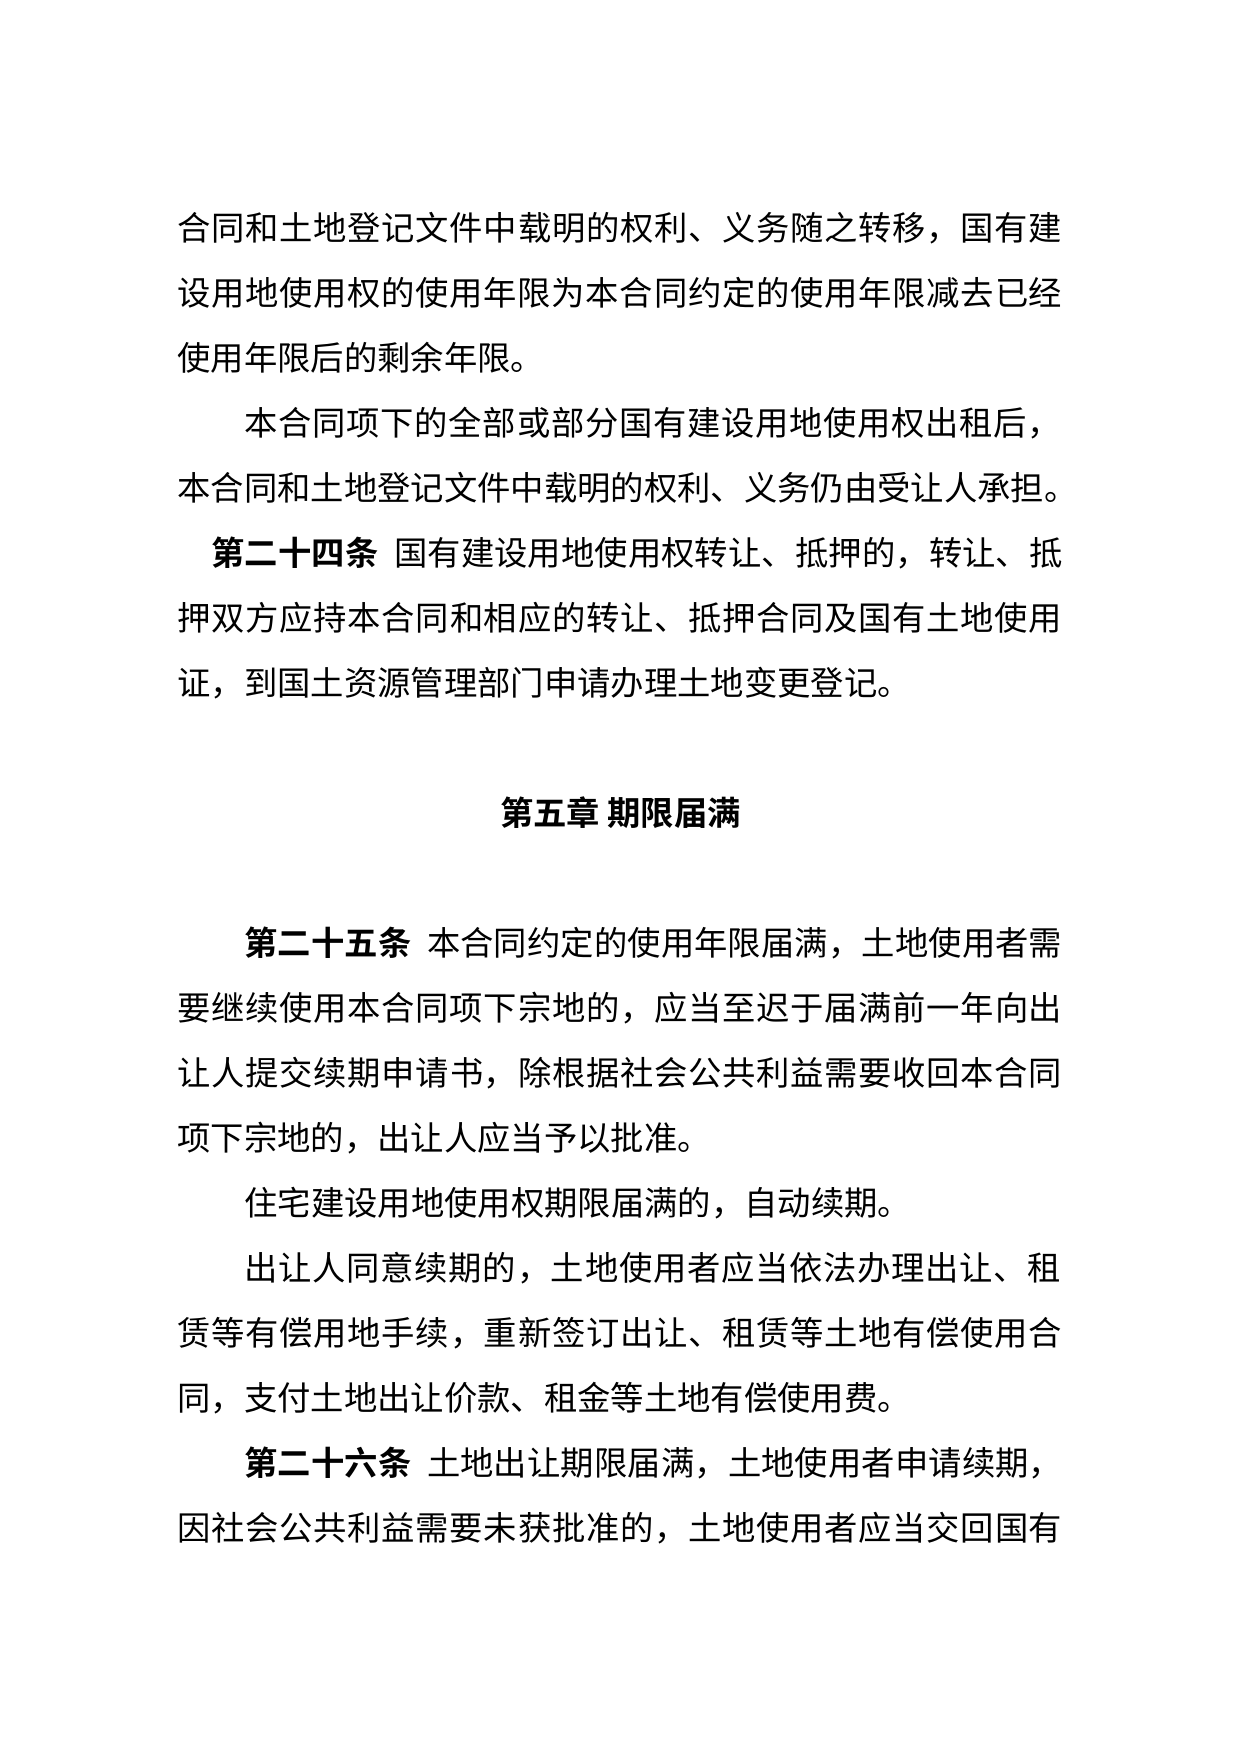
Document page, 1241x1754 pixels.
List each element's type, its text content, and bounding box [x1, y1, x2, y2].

text 第二十五条 本合同约定的使用年限届满，土地使用者需要继续使用本合同项下宗地的，应当至迟于届满前一年向出让人提交续期申请书，除根据社会公共利益需要收回本合同项下宗地的，出让人应当予以批准。 [177, 908, 1063, 1168]
text 本合同项下的全部或部分国有建设用地使用权出租后，本合同和土地登记文件中载明的权利、义务仍由受让人承担。 [177, 388, 1063, 518]
text 第二十四条 国有建设用地使用权转让、抵押的，转让、抵押双方应持本合同和相应的转让、抵押合同及国有土地使用证，到国土资源管理部门申请办理土地变更登记。 [177, 518, 1063, 713]
text 住宅建设用地使用权期限届满的，自动续期。 [177, 1168, 1063, 1233]
text 出让人同意续期的，土地使用者应当依法办理出让、租赁等有偿用地手续，重新签订出让、租赁等土地有偿使用合同，支付土地出让价款、租金等土地有偿使用费。 [177, 1233, 1063, 1428]
text 第五章 期限届满 [177, 778, 1063, 843]
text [177, 193, 1063, 388]
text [177, 1428, 1063, 1558]
